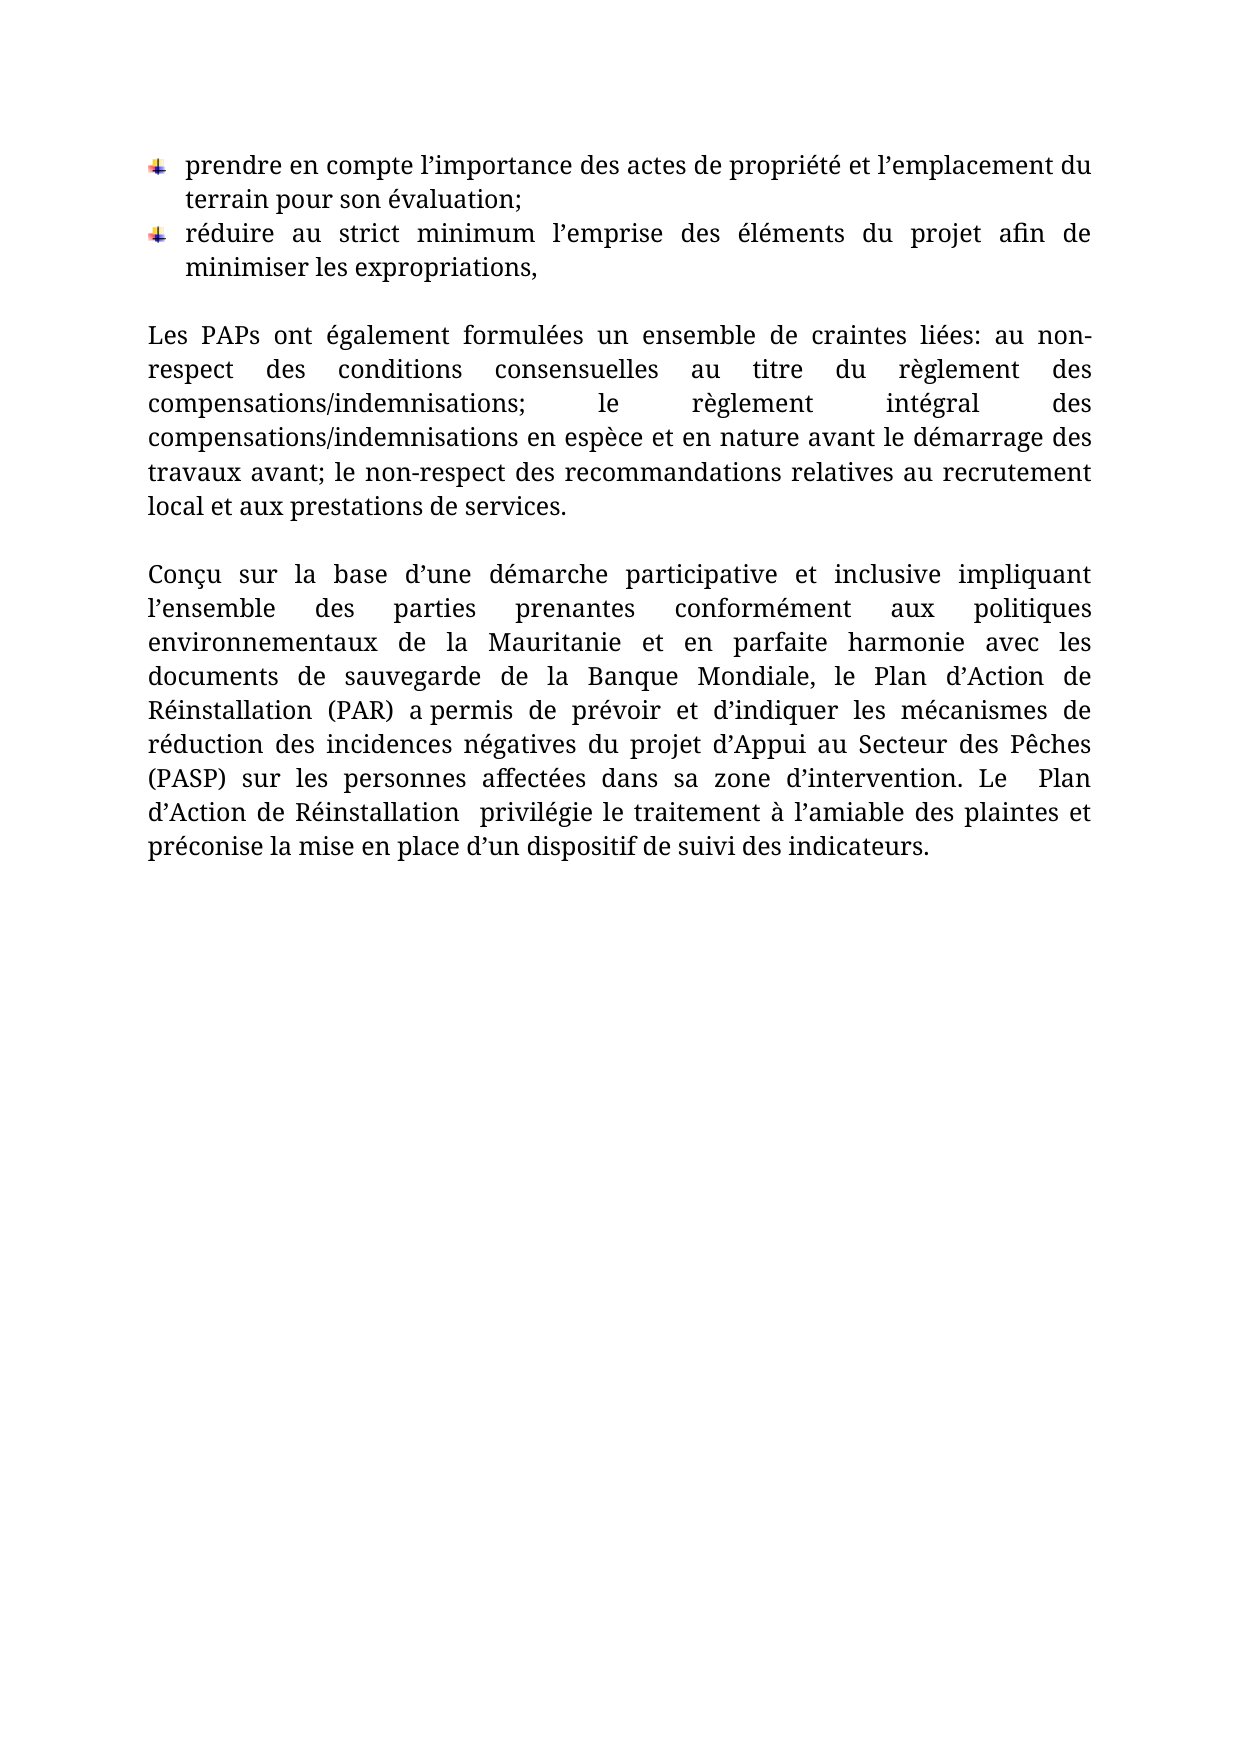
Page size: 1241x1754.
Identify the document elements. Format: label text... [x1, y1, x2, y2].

text Les PAPs ont également formulées un ensemble de craintes liées: au non-respect des conditions consensuelles au titre du règlement des compensations/indemnisations; le règlement intégral des compensations/indemnisations en espèce et en nature avant le démarrage des travaux avant; le non-respect des recommandations relatives au recrutement local et aux prestations de services. [148, 318, 1093, 522]
picture [148, 157, 166, 175]
list réduire au strict minimum l’emprise des éléments du projet afin de minimiser les expropriations, [148, 216, 1093, 284]
list prendre en compte l’importance des actes de propriété et l’emplacement du terrain pour son évaluation; [148, 148, 1093, 216]
picture [148, 225, 166, 243]
text Conçu sur la base d’une démarche participative et inclusive impliquant l’ensemble des parties prenantes conformément aux politiques environnementaux de la Mauritanie et en parfaite harmonie avec les documents de sauvegarde de la Banque Mondiale, le Plan d’Action de Réinstallation (PAR) a permis de prévoir et d’indiquer les mécanismes de réduction des incidences négatives du projet d’Appui au Secteur des Pêches (PASP) sur les personnes affectées dans sa zone d’intervention. Le Plan d’Action de Réinstallation privilégie le traitement à l’amiable des plaintes et préconise la mise en place d’un dispositif de suivi des indicateurs. [148, 556, 1093, 863]
